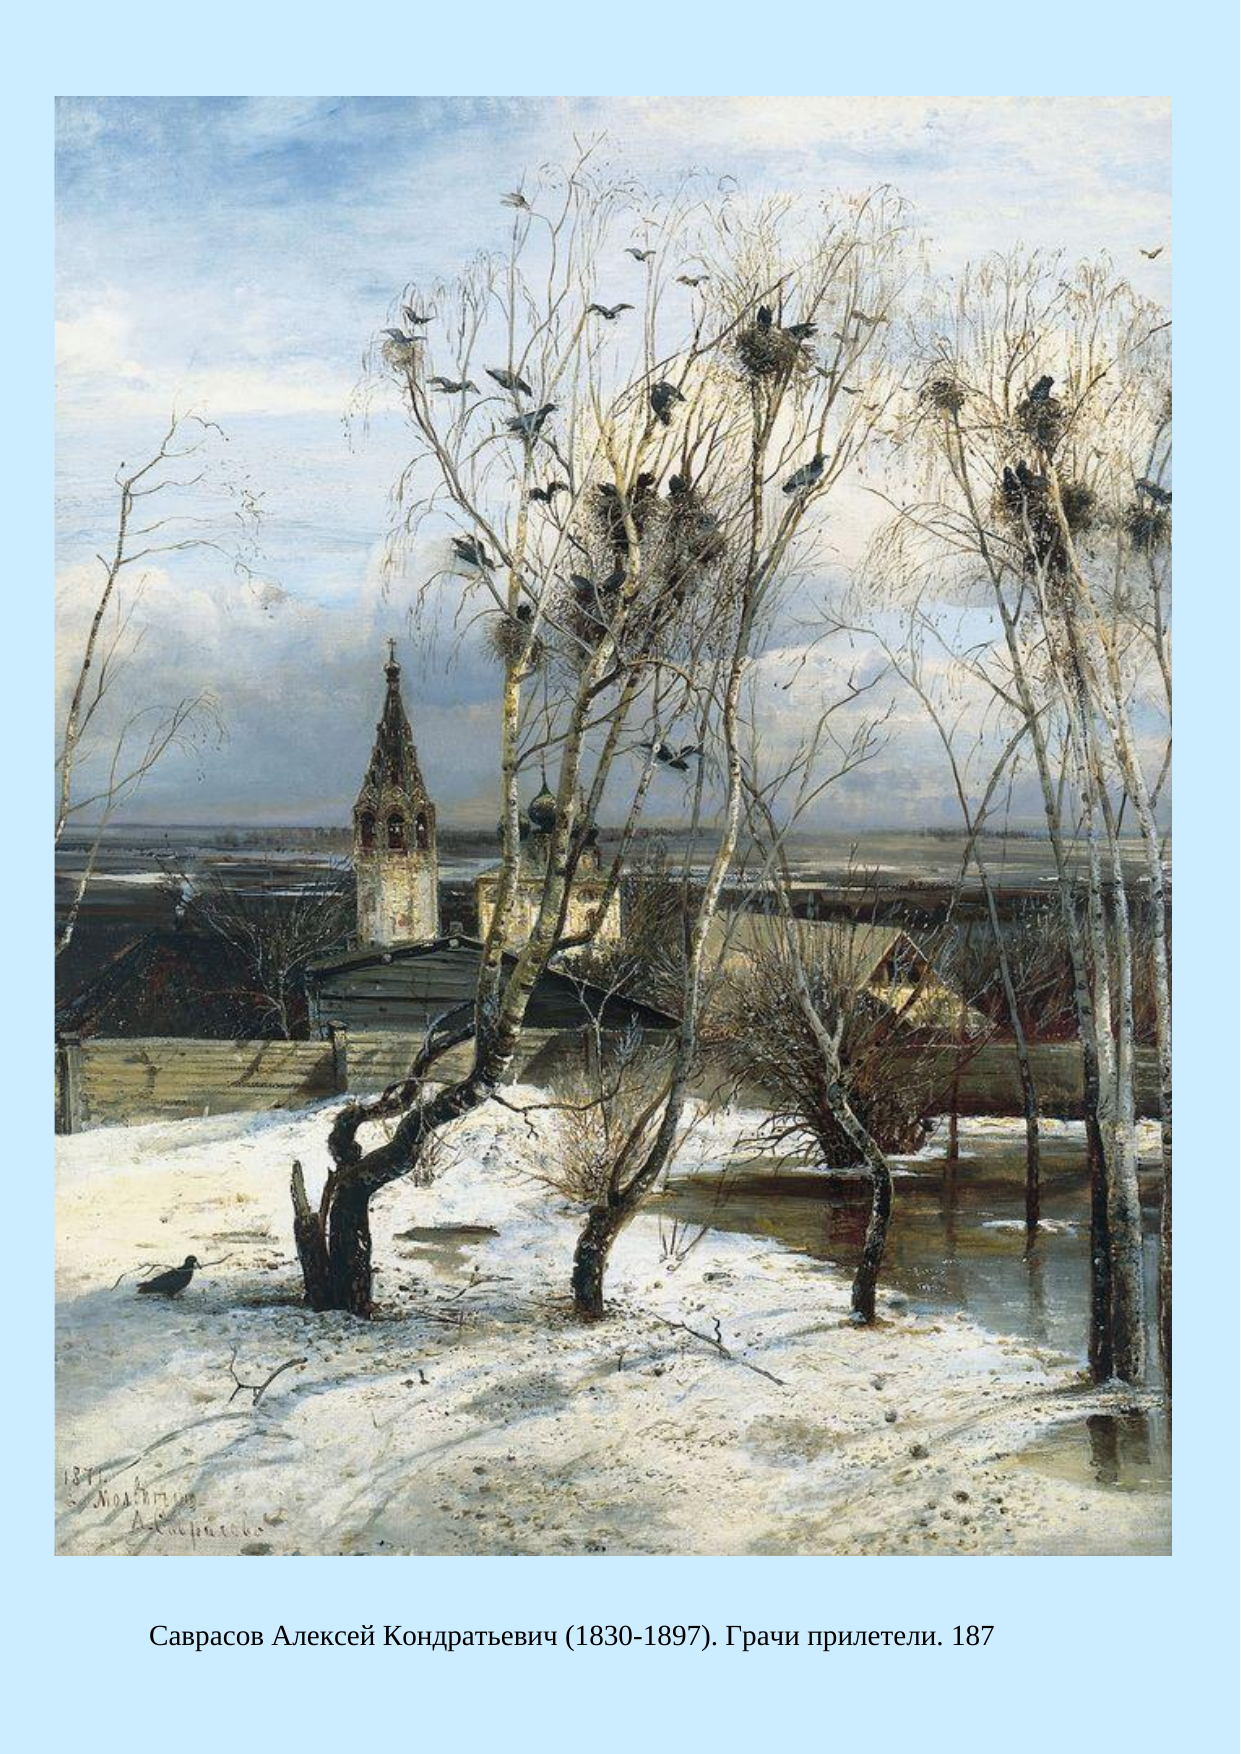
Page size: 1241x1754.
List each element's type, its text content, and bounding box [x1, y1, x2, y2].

picture [54, 96, 1173, 1556]
text Саврасов Алексей Кондратьевич (1830-1897). Грачи прилетели. 187 [90, 1618, 1153, 1651]
